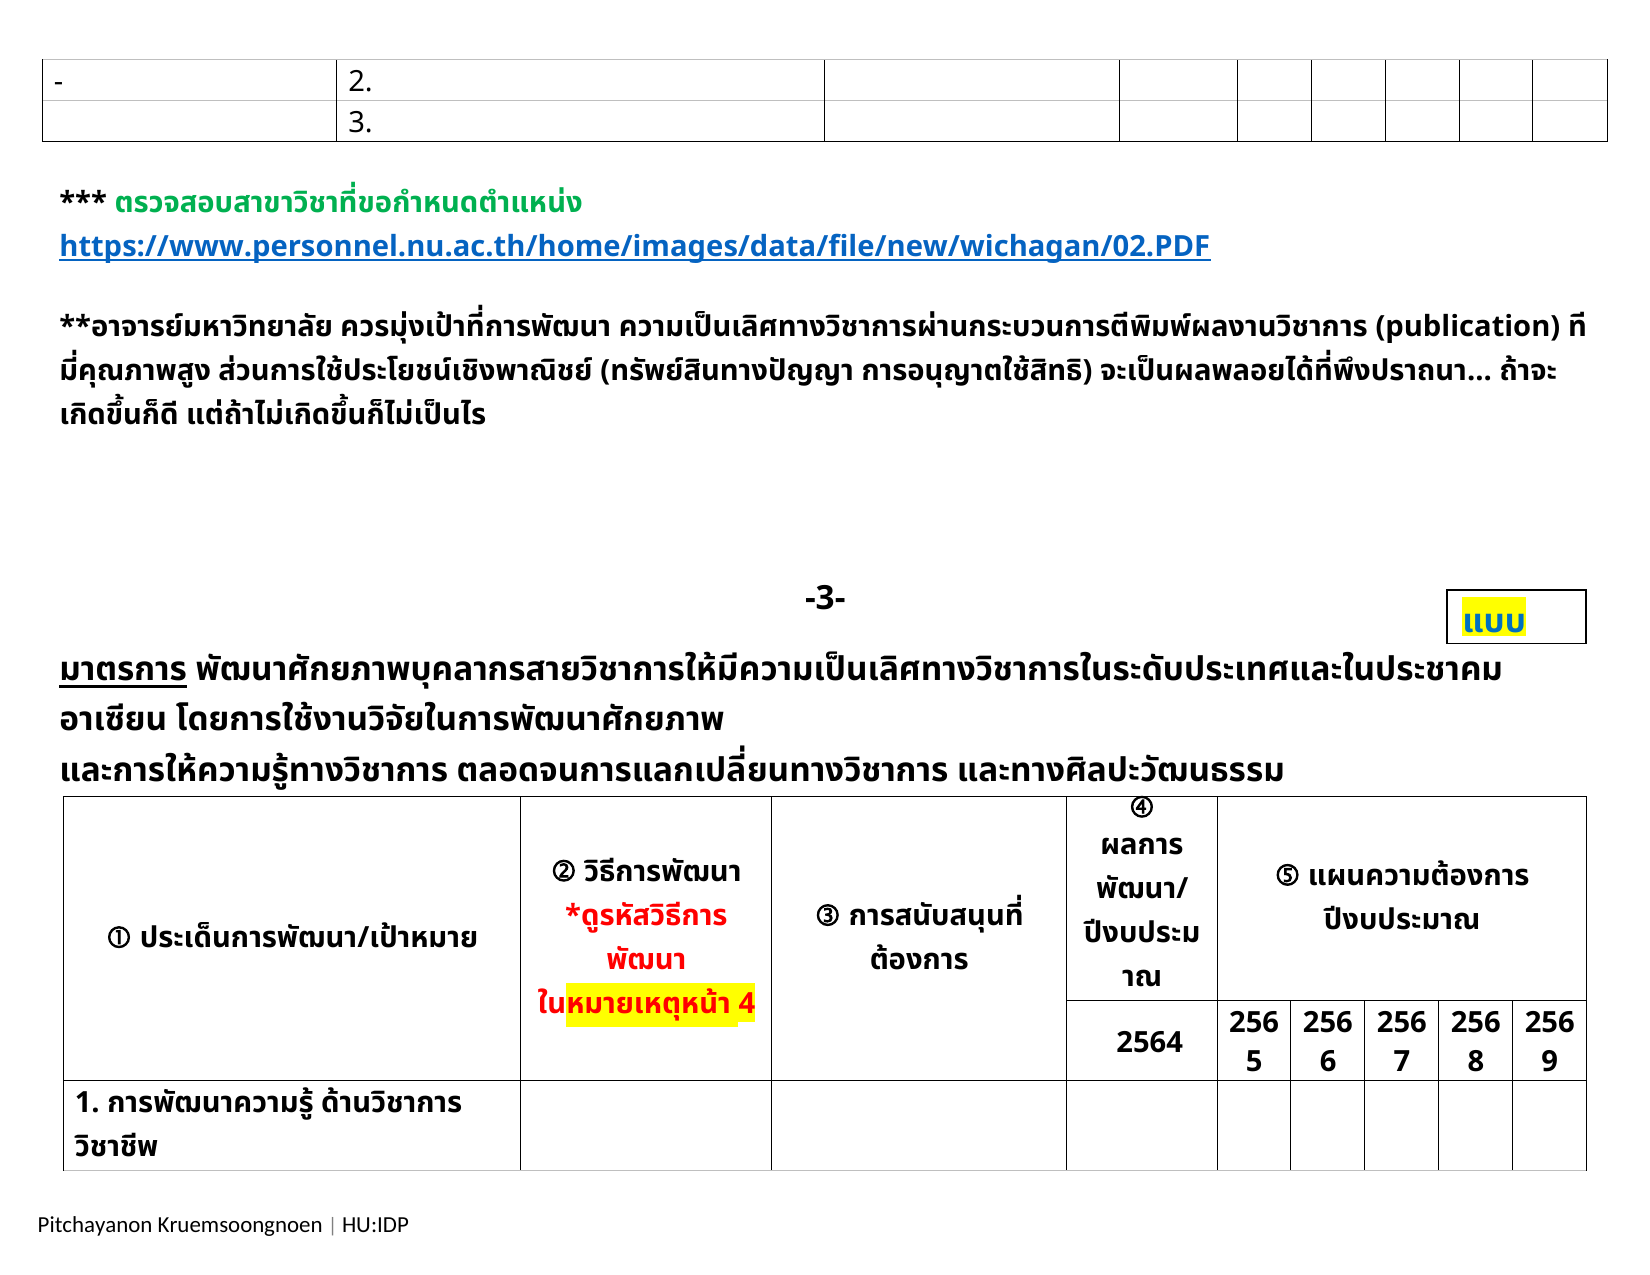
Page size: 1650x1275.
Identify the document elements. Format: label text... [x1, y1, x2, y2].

text มาตรการ พัฒนาศักยภาพบุคลากรสายวิชาการให้มีความเป็นเลิศทางวิชาการในระดับประเทศและในประชาคมอาเซียน โดยการใช้งานวิจัยในการพัฒนาศักยภาพ [59, 645, 1591, 746]
table_cell 2566 [1291, 1001, 1364, 1080]
table_cell - [43, 60, 336, 100]
table_header การสนับสนุนที่ต้องการ [772, 797, 1066, 1080]
table_cell [1120, 60, 1237, 100]
table_cell [1533, 101, 1607, 141]
table_header วิธีการพัฒนา *ดูรหัสวิธีการพัฒนา ในหมายเหตุหน้า 4 [521, 797, 771, 1080]
table_cell [1386, 101, 1459, 141]
table_cell [1533, 60, 1607, 100]
table_cell [521, 1081, 771, 1170]
table_cell [772, 1081, 1066, 1170]
table_cell [1365, 1081, 1438, 1170]
table_cell [1312, 60, 1385, 100]
table_cell [1513, 1081, 1586, 1170]
table_cell [1120, 101, 1237, 141]
text *** ตรวจสอบสาขาวิชาที่ขอกำหนดตำแหน่ง https://www.personnel.nu.ac.th/home/images/data/file/new/wichagan/02.PDF [59, 181, 1591, 265]
table_cell 2568 [1439, 1001, 1512, 1080]
table_cell [825, 101, 1119, 141]
table_cell [1291, 1081, 1364, 1170]
table_cell [43, 101, 336, 141]
table_cell [1460, 101, 1532, 141]
table_cell [1218, 1081, 1290, 1170]
text และการให้ความรู้ทางวิชาการ ตลอดจนการแลกเปลี่ยนทางวิชาการ และทางศิลปะวัฒนธรรม [59, 746, 1591, 796]
table_cell [1238, 60, 1311, 100]
table_cell [1386, 60, 1459, 100]
table_header ผลการพัฒนา/ปีงบประมาณ [1067, 797, 1217, 1000]
table_cell [1312, 101, 1385, 141]
table_cell [1067, 1081, 1217, 1170]
table_cell 2564 [1067, 1001, 1217, 1080]
text -3- [59, 574, 1591, 619]
table_cell 2565 [1218, 1001, 1290, 1080]
table_cell 2567 [1365, 1001, 1438, 1080]
table_cell [1238, 101, 1311, 141]
table_cell [825, 60, 1119, 100]
table_header ประเด็นการพัฒนา/เป้าหมาย [64, 797, 520, 1080]
table_cell 2569 [1513, 1001, 1586, 1080]
table_cell 1. การพัฒนาความรู้ ด้านวิชาการ วิชาชีพ [64, 1081, 520, 1170]
table_cell 2. [337, 60, 824, 100]
table_cell [1439, 1081, 1512, 1170]
text **อาจารย์มหาวิทยาลัย ควรมุ่งเป้าที่การพัฒนา ความเป็นเลิศทางวิชาการผ่านกระบวนการตีพิมพ์ผลงานวิชาการ (publication) ทีมี่คุณภาพสูง ส่วนการใช้ประโยชน์เชิงพาณิชย์ (ทรัพย์สินทางปัญญา การอนุญาตใช้สิทธิ) จะเป็นผลพลอยได้ที่พึงปราถนา... ถ้าจะเกิดขึ้นก็ดี แต่ถ้าไม่เกิดขึ้นก็ไม่เป็นไร [59, 305, 1591, 437]
table_cell 3. [337, 101, 824, 141]
table_header แผนความต้องการ ปีงบประมาณ [1218, 797, 1586, 1000]
table_cell [1460, 60, 1532, 100]
